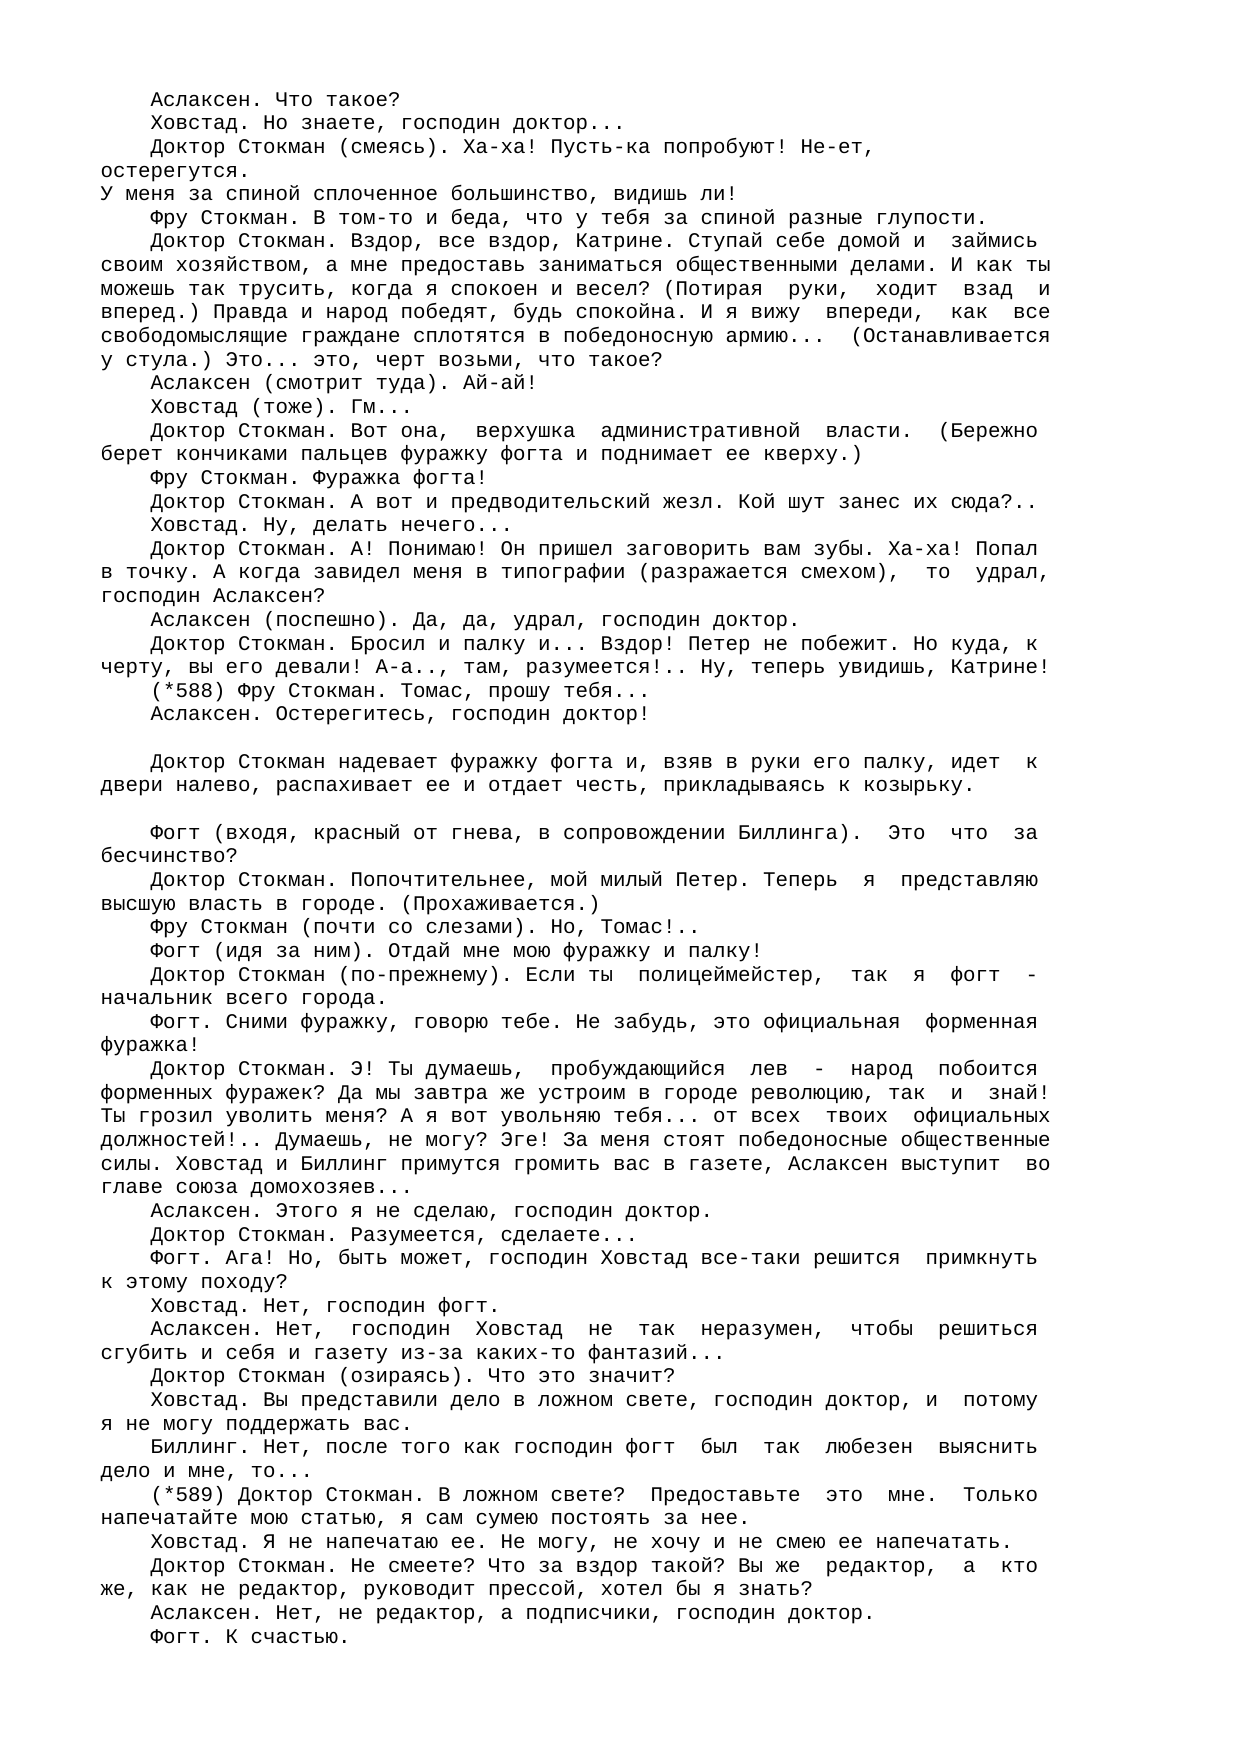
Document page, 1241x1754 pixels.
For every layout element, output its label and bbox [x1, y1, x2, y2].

text [100, 89, 1146, 1649]
